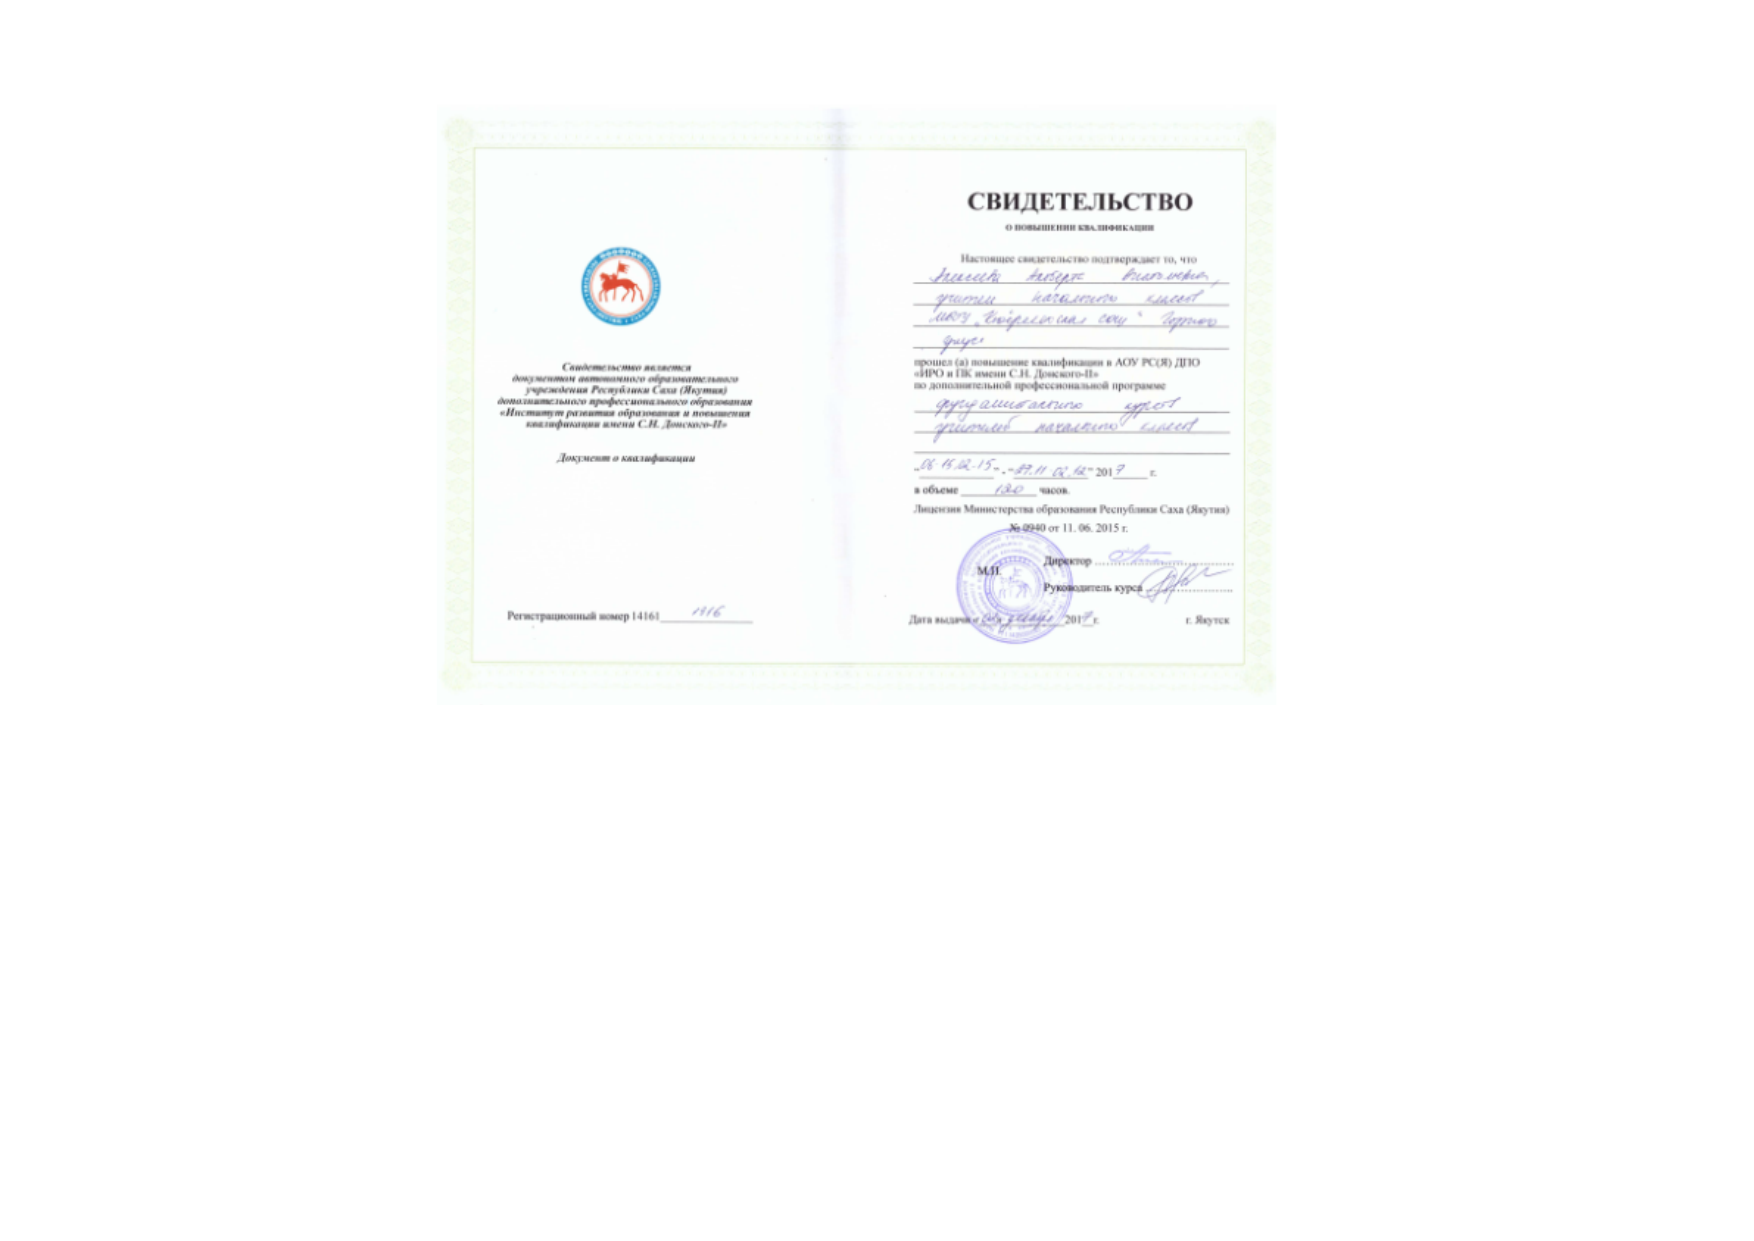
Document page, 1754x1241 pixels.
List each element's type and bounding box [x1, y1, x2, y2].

picture [436, 104, 1277, 705]
